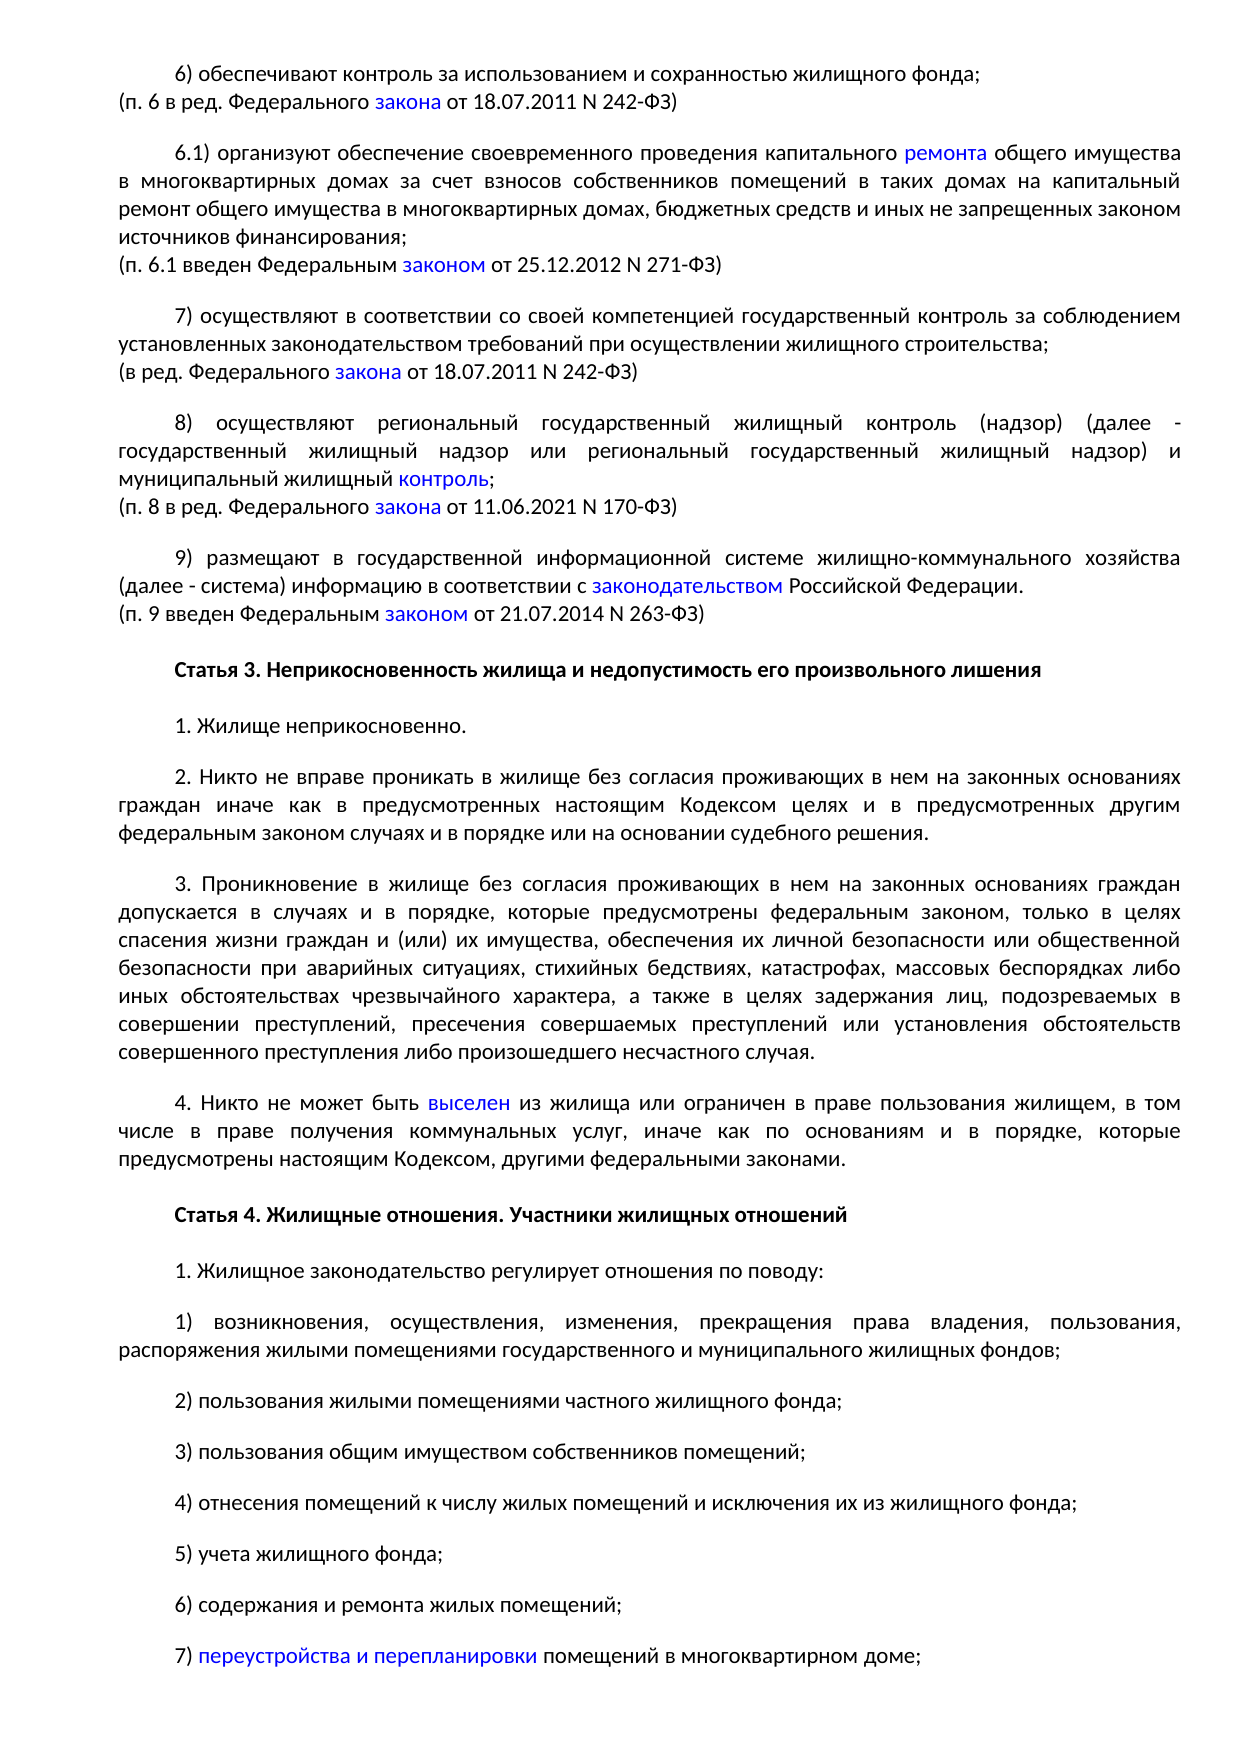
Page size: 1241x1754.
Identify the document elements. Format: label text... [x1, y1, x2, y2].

text 3. Проникновение в жилище без согласия проживающих в нем на законных основаниях граждан допускается в случаях и в порядке, которые предусмотрены федеральным законом, только в целях спасения жизни граждан и (или) их имущества, обеспечения их личной безопасности или общественной безопасности при аварийных ситуациях, стихийных бедствиях, катастрофах, массовых беспорядках либо иных обстоятельствах чрезвычайного характера, а также в целях задержания лиц, подозреваемых в совершении преступлений, пресечения совершаемых преступлений или установления обстоятельств совершенного преступления либо произошедшего несчастного случая. [118, 869, 1181, 1065]
text 6.1) организуют обеспечение своевременного проведения капитального ремонта общего имущества в многоквартирных домах за счет взносов собственников помещений в таких домах на капитальный ремонт общего имущества в многоквартирных домах, бюджетных средств и иных не запрещенных законом источников финансирования; [118, 138, 1181, 250]
text 7) переустройства и перепланировки помещений в многоквартирном доме; [118, 1641, 1181, 1669]
text 5) учета жилищного фонда; [118, 1539, 1181, 1567]
text (п. 9 введен Федеральным законом от 21.07.2014 N 263-ФЗ) [118, 599, 1181, 627]
text (п. 8 в ред. Федерального закона от 11.06.2021 N 170-ФЗ) [118, 492, 1181, 520]
text 1. Жилище неприкосновенно. [118, 711, 1181, 739]
text 7) осуществляют в соответствии со своей компетенцией государственный контроль за соблюдением установленных законодательством требований при осуществлении жилищного строительства; [118, 301, 1181, 357]
text (п. 6 в ред. Федерального закона от 18.07.2011 N 242-ФЗ) [118, 87, 1181, 115]
text 2. Никто не вправе проникать в жилище без согласия проживающих в нем на законных основаниях граждан иначе как в предусмотренных настоящим Кодексом целях и в предусмотренных другим федеральным законом случаях и в порядке или на основании судебного решения. [118, 762, 1181, 846]
text 1) возникновения, осуществления, изменения, прекращения права владения, пользования, распоряжения жилыми помещениями государственного и муниципального жилищных фондов; [118, 1307, 1181, 1363]
text 8) осуществляют региональный государственный жилищный контроль (надзор) (далее - государственный жилищный надзор или региональный государственный жилищный надзор) и муниципальный жилищный контроль; [118, 408, 1181, 492]
text (п. 6.1 введен Федеральным законом от 25.12.2012 N 271-ФЗ) [118, 250, 1181, 278]
text 1. Жилищное законодательство регулирует отношения по поводу: [118, 1256, 1181, 1284]
text 6) содержания и ремонта жилых помещений; [118, 1590, 1181, 1618]
title Статья 3. Неприкосновенность жилища и недопустимость его произвольного лишения [118, 655, 1181, 683]
text (в ред. Федерального закона от 18.07.2011 N 242-ФЗ) [118, 357, 1181, 385]
text 6) обеспечивают контроль за использованием и сохранностью жилищного фонда; [118, 59, 1181, 87]
text 4) отнесения помещений к числу жилых помещений и исключения их из жилищного фонда; [118, 1488, 1181, 1516]
text 9) размещают в государственной информационной системе жилищно-коммунального хозяйства (далее - система) информацию в соответствии с законодательством Российской Федерации. [118, 543, 1181, 599]
title Статья 4. Жилищные отношения. Участники жилищных отношений [118, 1200, 1181, 1228]
text 4. Никто не может быть выселен из жилища или ограничен в праве пользования жилищем, в том числе в праве получения коммунальных услуг, иначе как по основаниям и в порядке, которые предусмотрены настоящим Кодексом, другими федеральными законами. [118, 1088, 1181, 1172]
text 3) пользования общим имуществом собственников помещений; [118, 1437, 1181, 1465]
text 2) пользования жилыми помещениями частного жилищного фонда; [118, 1386, 1181, 1414]
